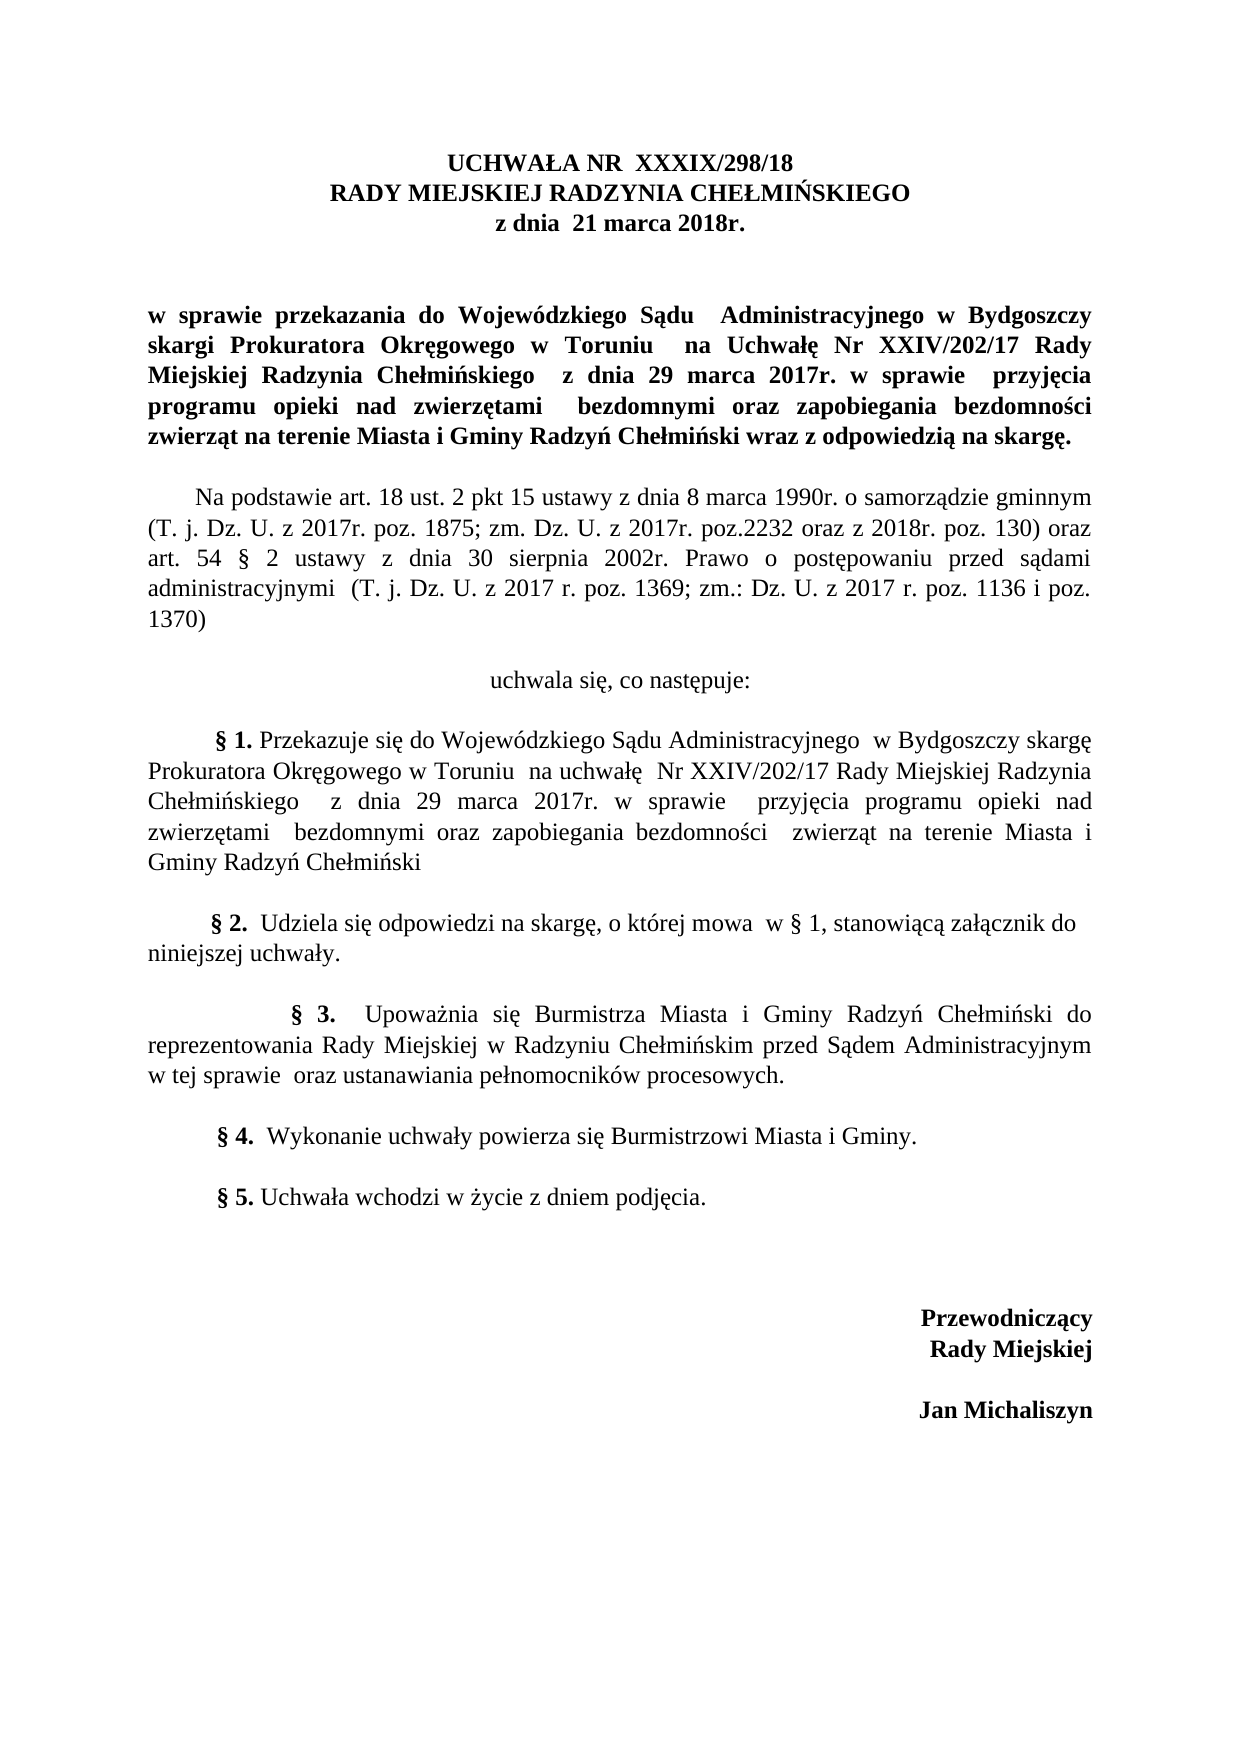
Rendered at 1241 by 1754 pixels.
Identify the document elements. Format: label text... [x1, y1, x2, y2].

text UCHWAŁA NR XXXIX/298/18 [148, 148, 1093, 176]
text z dnia 21 marca 2018r. [148, 208, 1093, 237]
text Przewodniczący [148, 1303, 1093, 1332]
text Rady Miejskiej [148, 1334, 1093, 1363]
text w sprawie przekazania do Wojewódzkiego Sądu Administracyjnego w Bydgoszczy skargi Prokuratora Okręgowego w Toruniu na Uchwałę Nr XXIV/202/17 Rady Miejskiej Radzynia Chełmińskiego z dnia 29 marca 2017r. w sprawie przyjęcia programu opieki nad zwierzętami bezdomnymi oraz zapobiegania bezdomności zwierząt na terenie Miasta i Gminy Radzyń Chełmiński wraz z odpowiedzią na skargę. [148, 300, 1093, 450]
text § 2. Udziela się odpowiedzi na skargę, o której mowa w § 1, stanowiącą załącznik do niniejszej uchwały. [148, 908, 1093, 967]
text § 1. Przekazuje się do Wojewódzkiego Sądu Administracyjnego w Bydgoszczy skargę Prokuratora Okręgowego w Toruniu na uchwałę Nr XXIV/202/17 Rady Miejskiej Radzynia Chełmińskiego z dnia 29 marca 2017r. w sprawie przyjęcia programu opieki nad zwierzętami bezdomnymi oraz zapobiegania bezdomności zwierząt na terenie Miasta i Gminy Radzyń Chełmiński [148, 726, 1093, 876]
text Jan Michaliszyn [148, 1395, 1093, 1423]
text uchwala się, co następuje: [148, 665, 1093, 693]
text RADY MIEJSKIEJ RADZYNIA CHEŁMIŃSKIEGO [148, 178, 1093, 207]
text § 3. Upoważnia się Burmistrza Miasta i Gminy Radzyń Chełmiński do reprezentowania Rady Miejskiej w Radzyniu Chełmińskim przed Sądem Administracyjnym w tej sprawie oraz ustanawiania pełnomocników procesowych. [148, 999, 1093, 1089]
text § 4. Wykonanie uchwały powierza się Burmistrzowi Miasta i Gminy. [148, 1121, 1093, 1150]
text Na podstawie art. 18 ust. 2 pkt 15 ustawy z dnia 8 marca 1990r. o samorządzie gminnym (T. j. Dz. U. z 2017r. poz. 1875; zm. Dz. U. z 2017r. poz.2232 oraz z 2018r. poz. 130) oraz art. 54 § 2 ustawy z dnia 30 sierpnia 2002r. Prawo o postępowaniu przed sądami administracyjnymi (T. j. Dz. U. z 2017 r. poz. 1369; zm.: Dz. U. z 2017 r. poz. 1136 i poz. 1370) [148, 482, 1093, 633]
text § 5. Uchwała wchodzi w życie z dniem podjęcia. [148, 1182, 1093, 1211]
